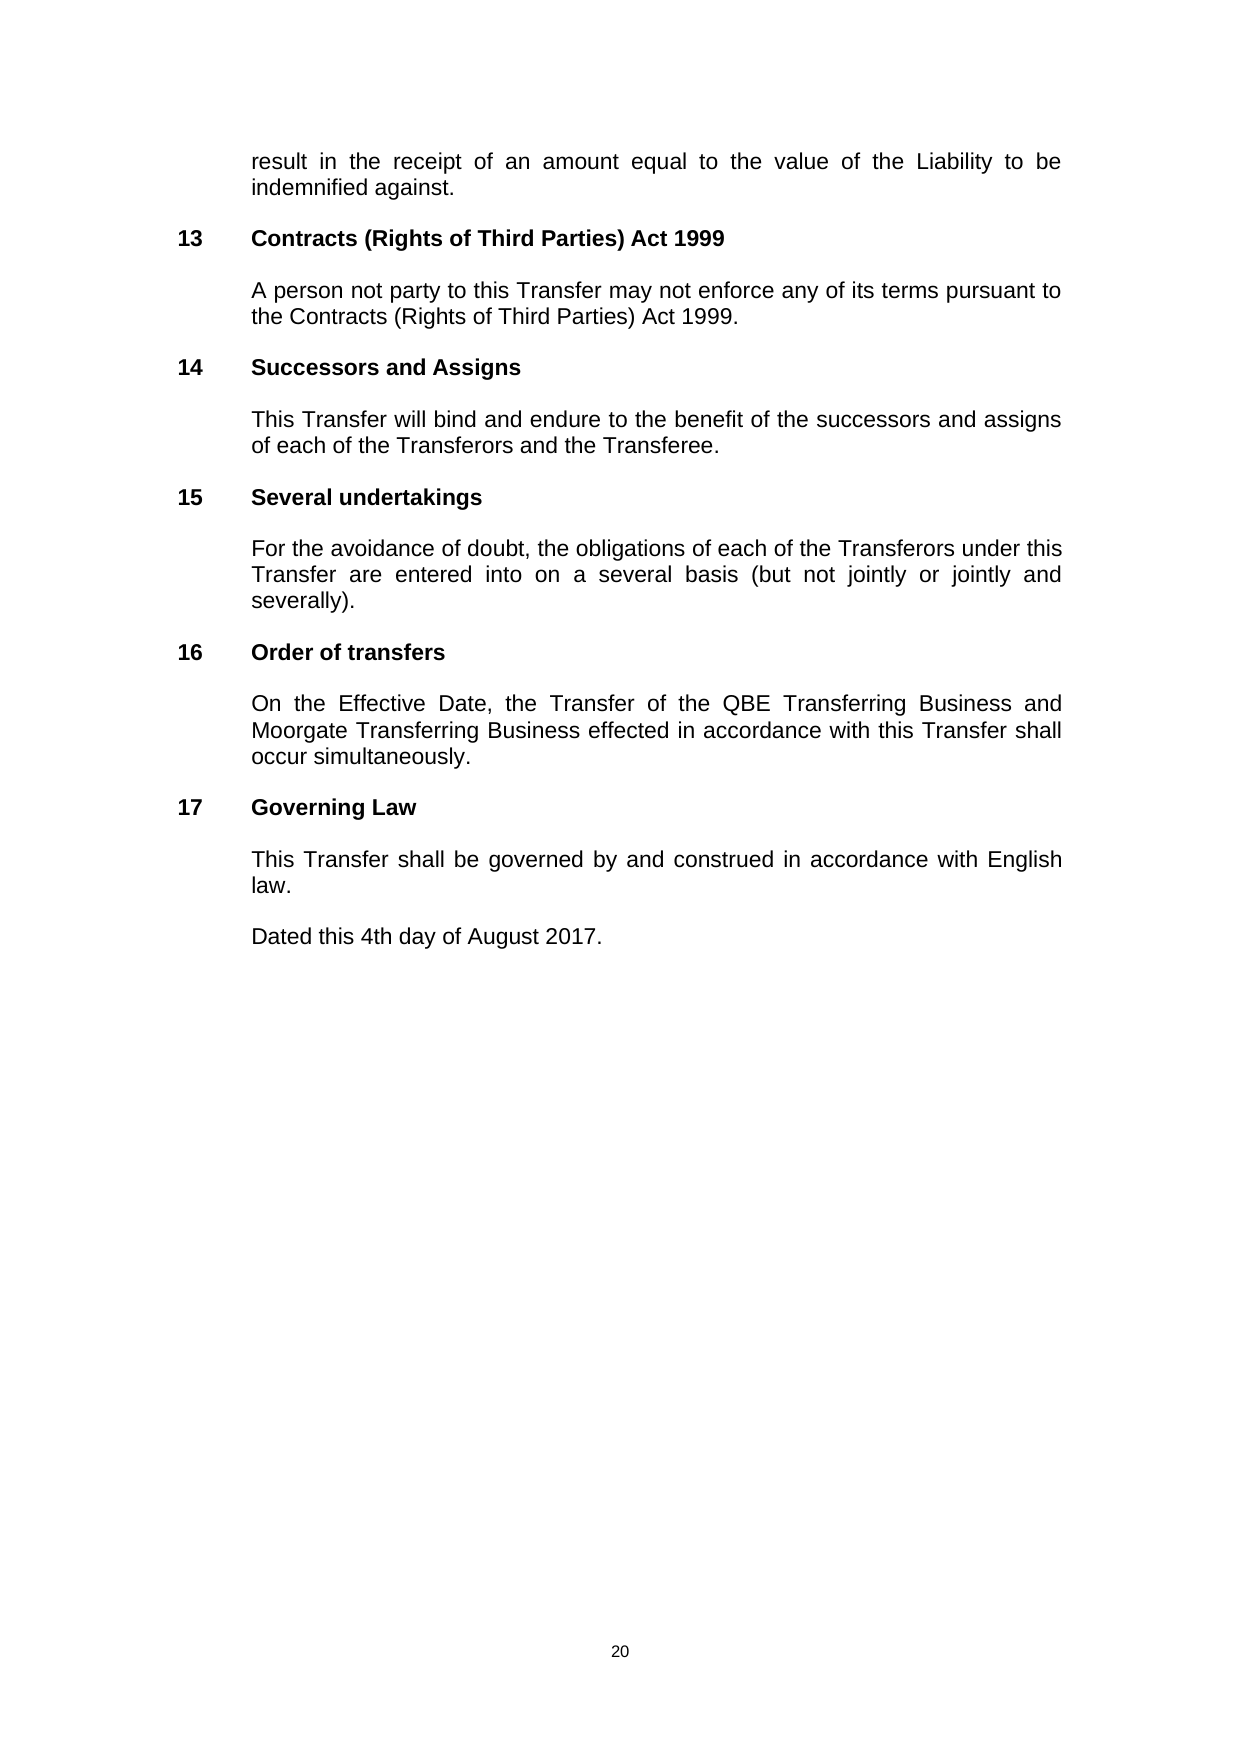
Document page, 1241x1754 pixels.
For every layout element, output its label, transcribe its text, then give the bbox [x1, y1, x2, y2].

text This Transfer shall be governed by and construed in accordance with English law. [251, 846, 1063, 898]
text For the avoidance of doubt, the obligations of each of the Transferors under this Transfer are entered into on a several basis (but not jointly or jointly and severally). [251, 535, 1063, 614]
subtitle Successors and Assigns [177, 354, 1063, 381]
text This Transfer will bind and endure to the benefit of the successors and assigns of each of the Transferors and the Transferee. [251, 406, 1063, 458]
subtitle Governing Law [177, 794, 1063, 821]
subtitle Order of transfers [177, 639, 1063, 665]
text Dated this 4th day of August 2017. [251, 923, 1063, 950]
subtitle Contracts (Rights of Third Parties) Act 1999 [177, 225, 1063, 252]
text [251, 148, 1063, 200]
text A person not party to this Transfer may not enforce any of its terms pursuant to the Contracts (Rights of Third Parties) Act 1999. [251, 277, 1063, 329]
text On the Effective Date, the Transfer of the QBE Transferring Business and Moorgate Transferring Business effected in accordance with this Transfer shall occur simultaneously. [251, 690, 1063, 769]
subtitle Several undertakings [177, 483, 1063, 510]
